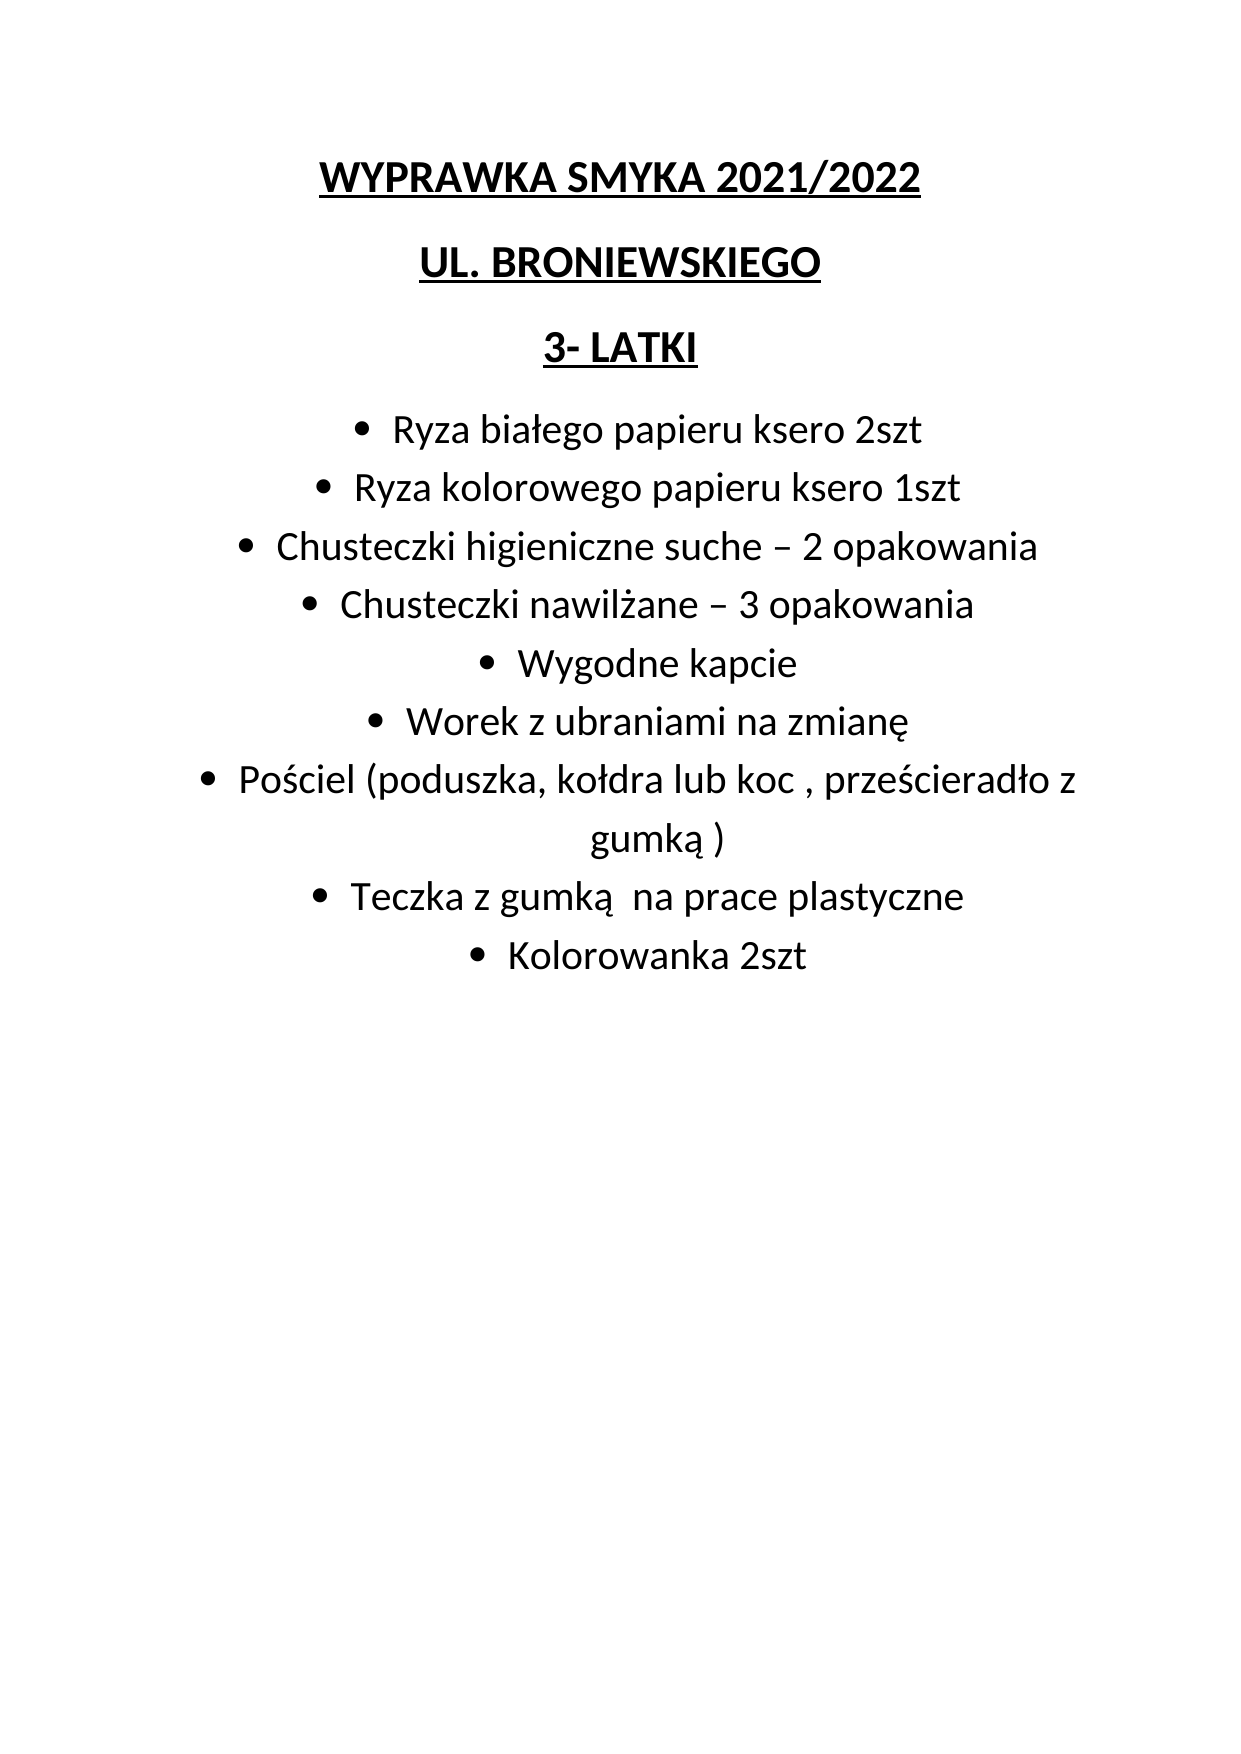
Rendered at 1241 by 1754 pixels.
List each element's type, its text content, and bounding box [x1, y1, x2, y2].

text UL. BRONIEWSKIEGO [148, 233, 1093, 289]
list Teczka z gumką na prace plastyczne [185, 870, 1093, 921]
list Wygodne kapcie [185, 637, 1093, 687]
list Ryza kolorowego papieru ksero 1szt [185, 461, 1093, 512]
list Ryza białego papieru ksero 2szt [185, 403, 1093, 454]
text WYPRAWKA SMYKA 2021/2022 [148, 148, 1093, 203]
list Chusteczki nawilżane – 3 opakowania [185, 578, 1093, 629]
text 3- LATKI [148, 318, 1093, 374]
list Kolorowanka 2szt [185, 929, 1093, 980]
list Pościel (poduszka, kołdra lub koc , prześcieradło z gumką ) [185, 753, 1093, 863]
list Worek z ubraniami na zmianę [185, 695, 1093, 746]
list Chusteczki higieniczne suche – 2 opakowania [185, 520, 1093, 571]
